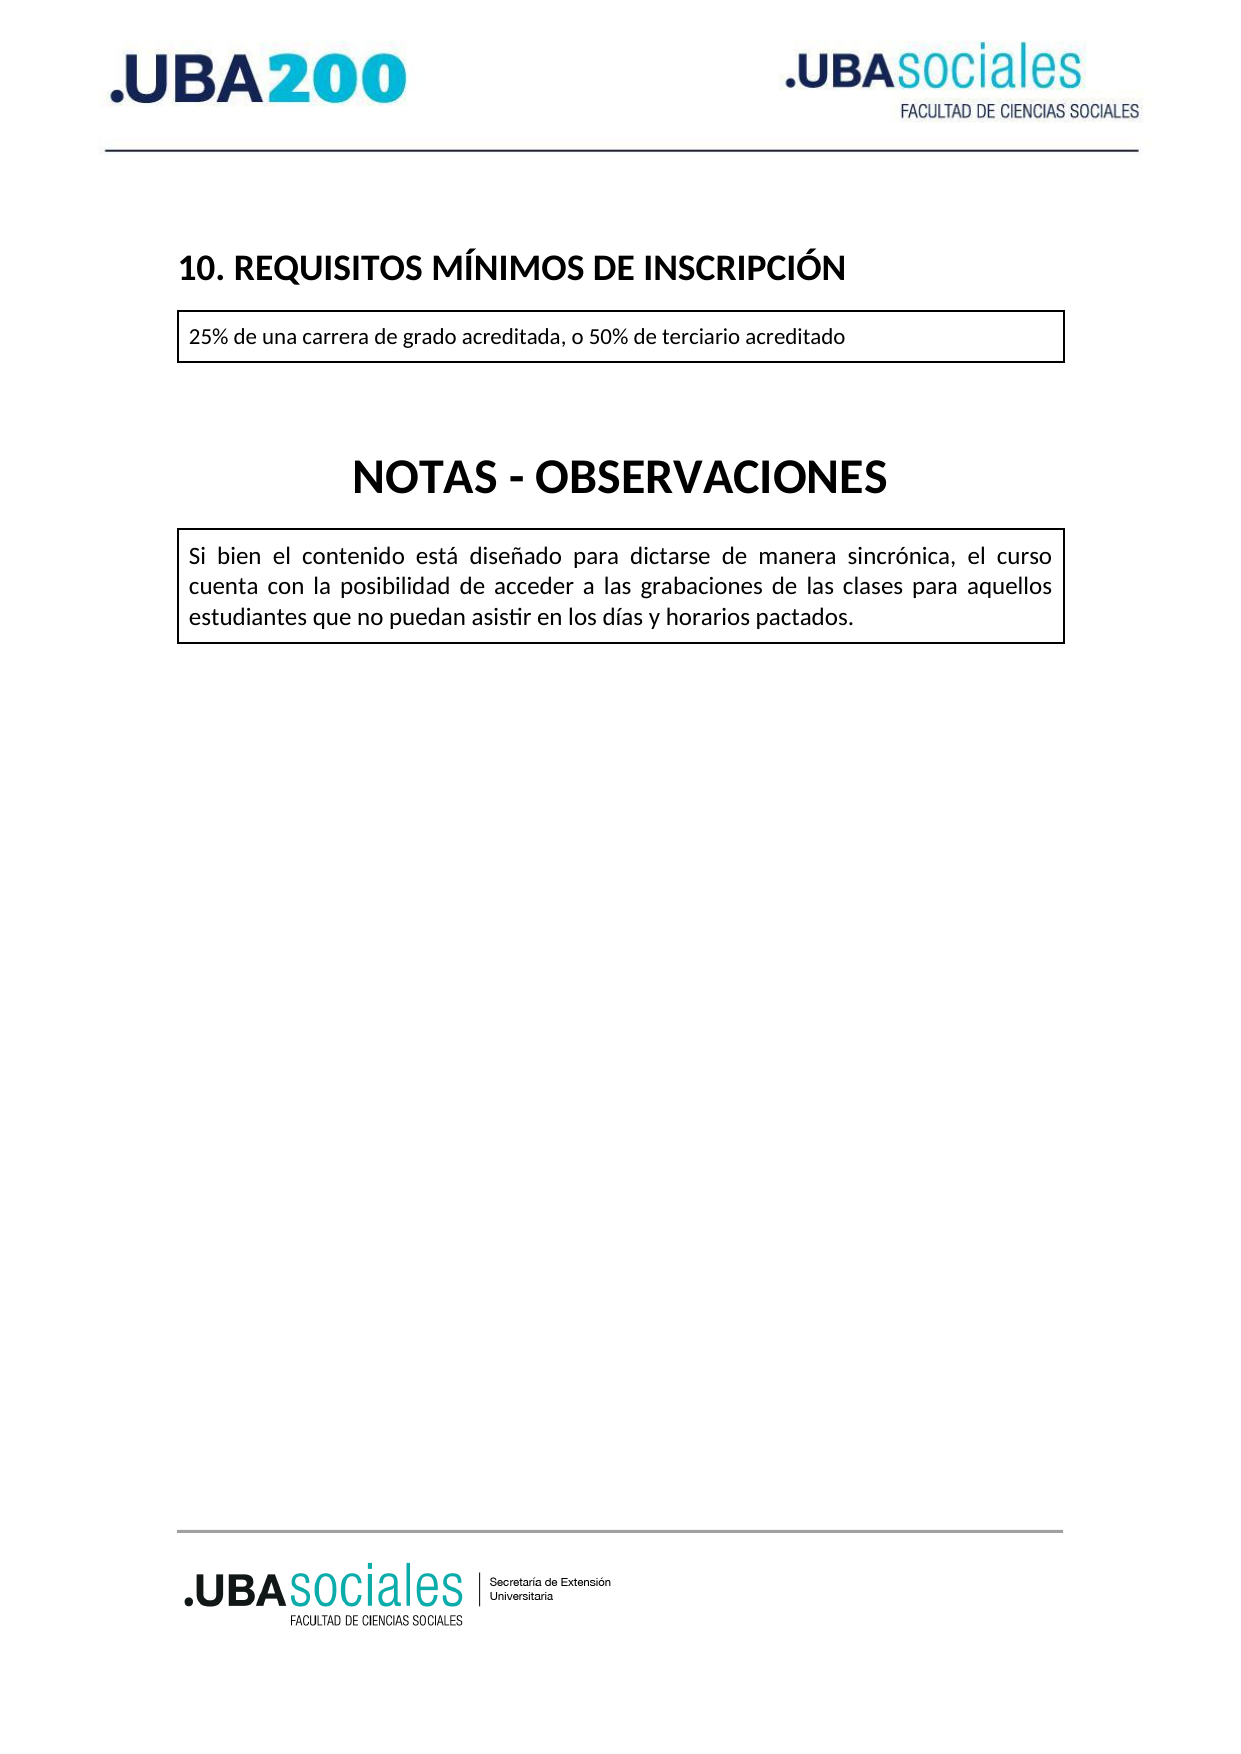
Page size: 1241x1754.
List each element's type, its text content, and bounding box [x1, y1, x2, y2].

table_header Si bien el contenido está diseñado para dictarse de manera sincrónica, el curso cuenta con la posibilidad de acceder a las grabaciones de las clases para aquellos estudiantes que no puedan asistir en los días y horarios pactados. [179, 530, 1063, 642]
table_header 25% de una carrera de grado acreditada, o 50% de terciario acreditado [179, 312, 1063, 361]
picture [0, 0, 1241, 170]
text NOTAS - OBSERVACIONES [177, 445, 1063, 506]
picture [177, 1557, 620, 1650]
text 10. REQUISITOS MÍNIMOS DE INSCRIPCIÓN [177, 244, 1063, 290]
